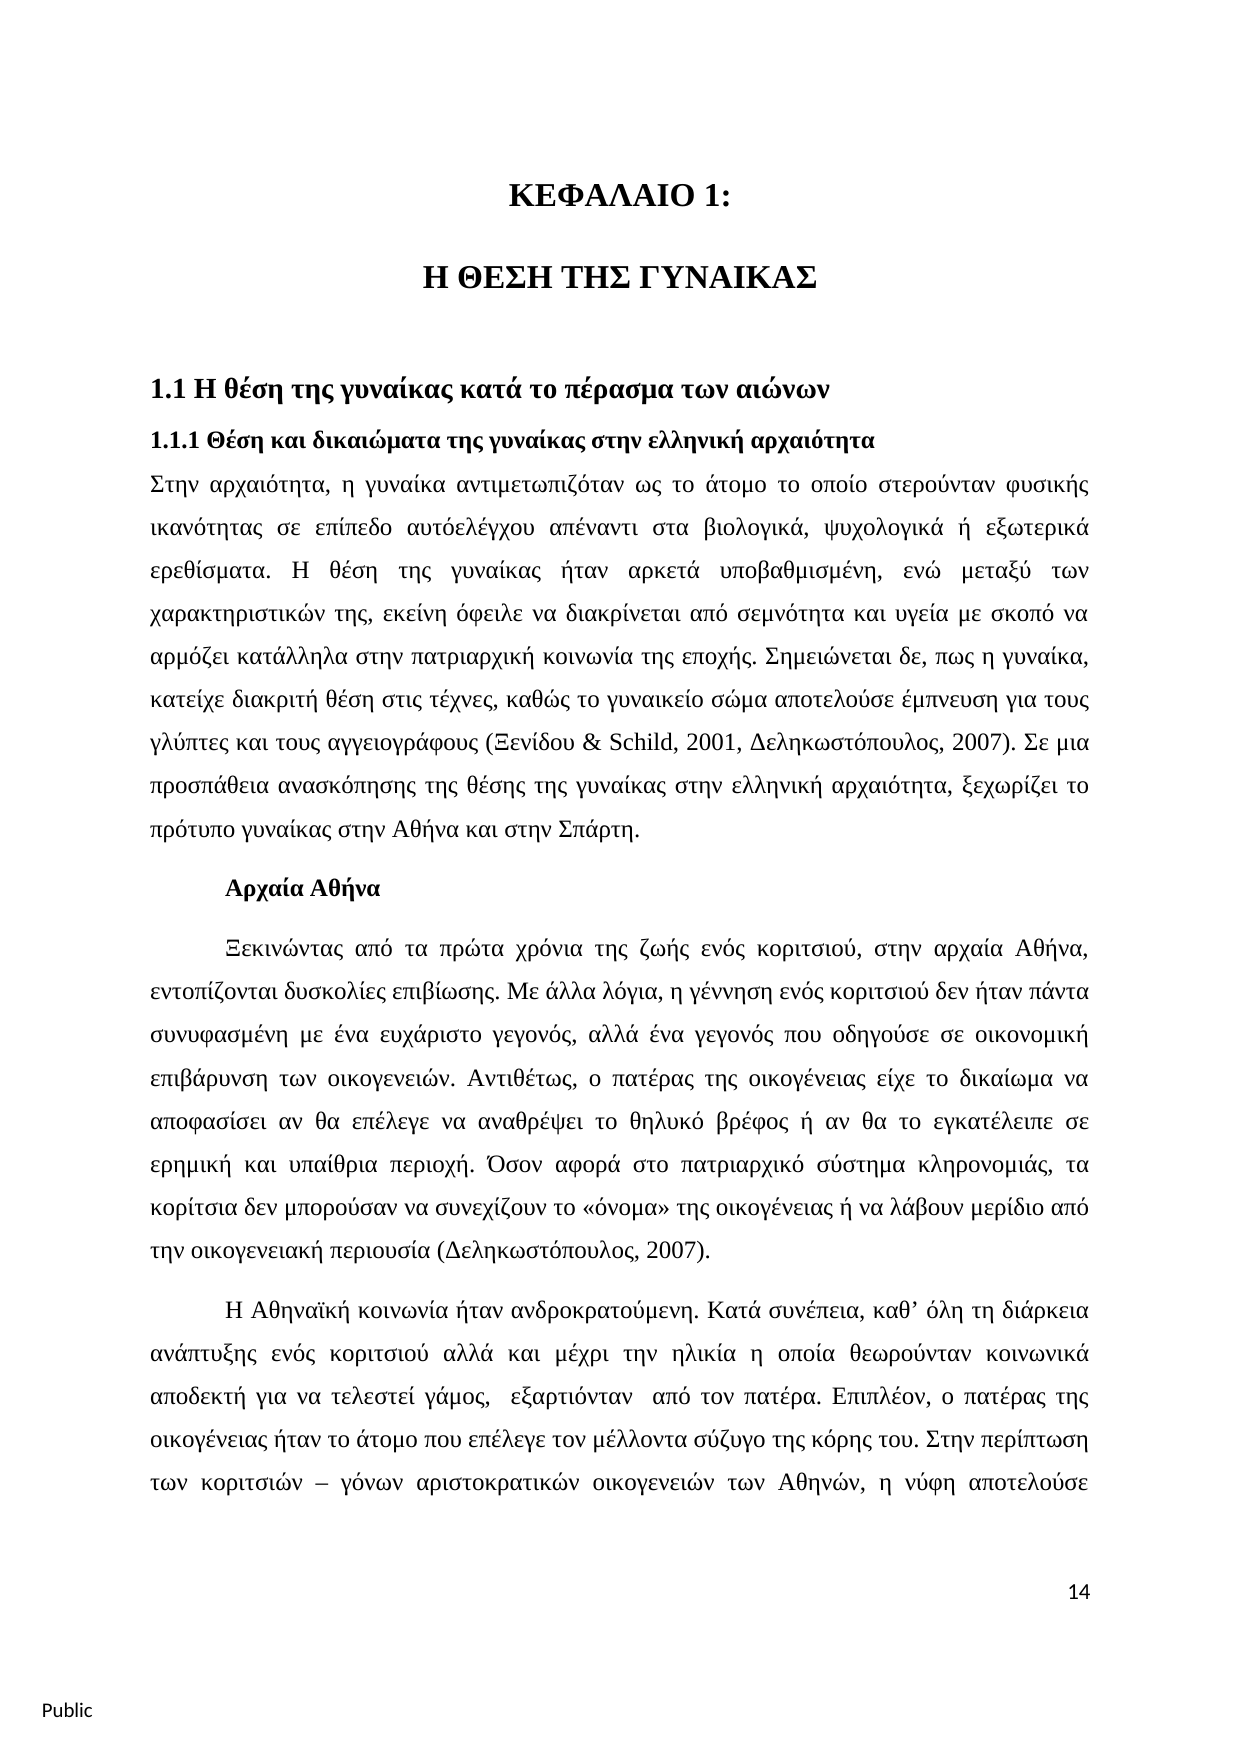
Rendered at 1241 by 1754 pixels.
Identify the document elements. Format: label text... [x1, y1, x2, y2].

subtitle ΚΕΦΑΛΑΙΟ 1: [150, 175, 1090, 213]
text Στην αρχαιότητα, η γυναίκα αντιμετωπιζόταν ως το άτομο το οποίο στερούνταν φυσικής ικανότητας σε επίπεδο αυτόελέγχου απέναντι στα βιολογικά, ψυχολογικά ή εξωτερικά ερεθίσματα. Η θέση της γυναίκας ήταν αρκετά υποβαθμισμένη, ενώ μεταξύ των χαρακτηριστικών της, εκείνη όφειλε να διακρίνεται από σεμνότητα και υγεία με σκοπό να αρμόζει κατάλληλα στην πατριαρχική κοινωνία της εποχής. Σημειώνεται δε, πως η γυναίκα, κατείχε διακριτή θέση στις τέχνες, καθώς το γυναικείο σώμα αποτελούσε έμπνευση για τους γλύπτες και τους αγγειογράφους (Ξενίδου & Schild, 2001, Δεληκωστόπουλος, 2007). Σε μια προσπάθεια ανασκόπησης της θέσης της γυναίκας στην ελληνική αρχαιότητα, ξεχωρίζει το πρότυπο γυναίκας στην Αθήνα και στην Σπάρτη. [150, 469, 1090, 842]
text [150, 1295, 1090, 1496]
subtitle Η ΘΕΣΗ ΤΗΣ ΓΥΝΑΙΚΑΣ [150, 257, 1090, 296]
subtitle 1.1.1 Θέση και δικαιώματα της γυναίκας στην ελληνική αρχαιότητα [150, 426, 1090, 454]
text Ξεκινώντας από τα πρώτα χρόνια της ζωής ενός κοριτσιού, στην αρχαία Αθήνα, εντοπίζονται δυσκολίες επιβίωσης. Με άλλα λόγια, η γέννηση ενός κοριτσιού δεν ήταν πάντα συνυφασμένη με ένα ευχάριστο γεγονός, αλλά ένα γεγονός που οδηγούσε σε οικονομική επιβάρυνση των οικογενειών. Αντιθέτως, ο πατέρας της οικογένειας είχε το δικαίωμα να αποφασίσει αν θα επέλεγε να αναθρέψει το θηλυκό βρέφος ή αν θα το εγκατέλειπε σε ερημική και υπαίθρια περιοχή. Όσον αφορά στο πατριαρχικό σύστημα κληρονομιάς, τα κορίτσια δεν μπορούσαν να συνεχίζουν το «όνομα» της οικογένειας ή να λάβουν μερίδιο από την οικογενειακή περιουσία (Δεληκωστόπουλος, 2007). [150, 933, 1090, 1264]
text Αρχαία Αθήνα [150, 873, 1090, 902]
subtitle 1.1 Η θέση της γυναίκας κατά το πέρασμα των αιώνων [150, 371, 1090, 405]
